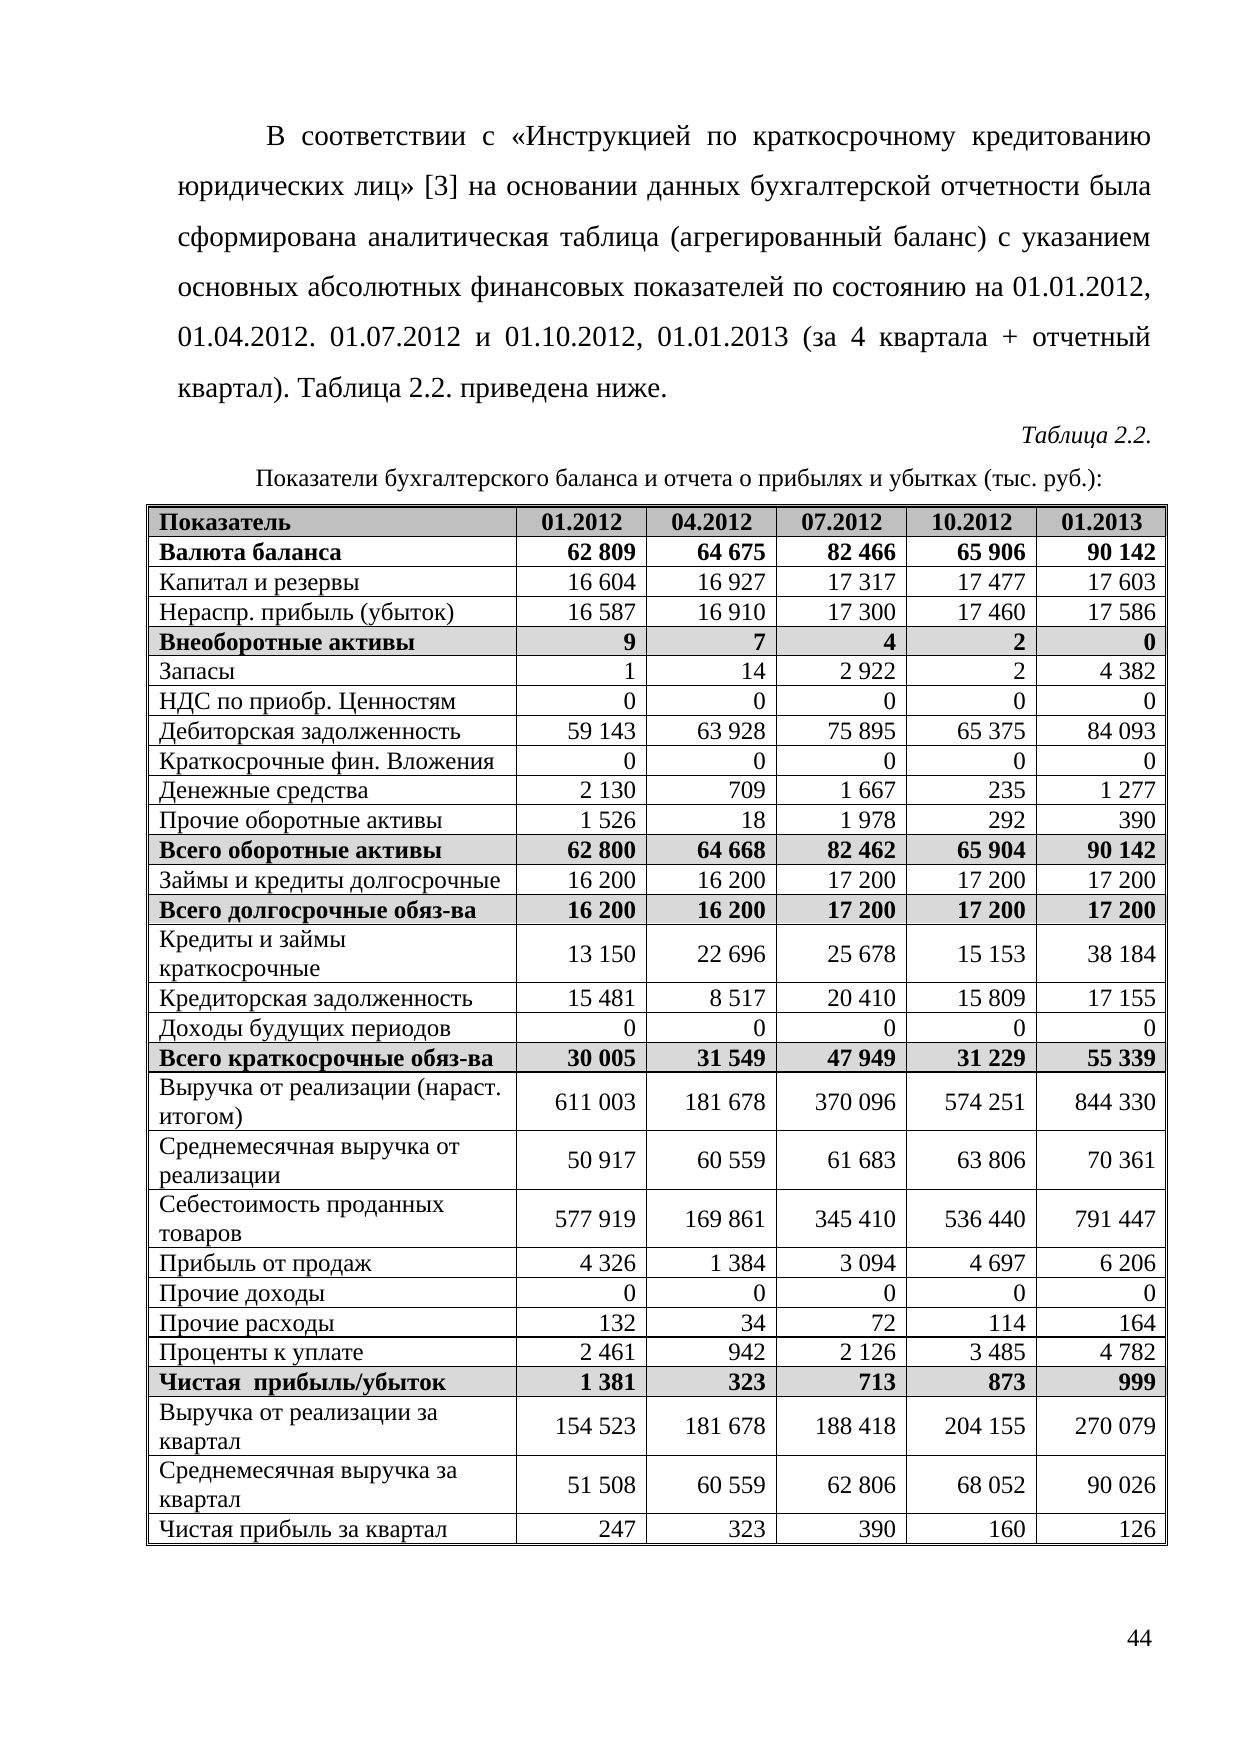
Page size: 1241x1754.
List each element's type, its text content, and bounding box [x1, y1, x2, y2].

table_cell 370 096 [777, 1073, 906, 1130]
table_cell 270 079 [1037, 1397, 1165, 1454]
table_cell 0 [647, 1278, 776, 1307]
table_cell 3 485 [907, 1338, 1036, 1366]
table_cell Прочие расходы [149, 1308, 516, 1336]
table_cell 4 697 [907, 1248, 1036, 1277]
table_cell 2 126 [777, 1338, 906, 1366]
table_cell 999 [1037, 1367, 1165, 1396]
table_cell 16 910 [647, 597, 776, 626]
table_cell 65 904 [907, 835, 1036, 864]
table_cell 38 184 [1037, 925, 1165, 982]
table_cell 0 [517, 1013, 646, 1042]
table_cell 0 [647, 1013, 776, 1042]
table_cell 0 [907, 686, 1036, 715]
table_cell Чистая прибыль/убыток [149, 1367, 516, 1396]
table_cell 51 508 [517, 1456, 646, 1513]
table_cell 942 [647, 1338, 776, 1366]
table_cell 17 200 [1037, 895, 1165, 923]
table_cell 1 [517, 656, 646, 685]
table_cell 17 586 [1037, 597, 1165, 626]
table_cell Чистая прибыль за квартал [149, 1514, 516, 1543]
table_cell НДС по приобр. Ценностям [149, 686, 516, 715]
table_cell 16 200 [517, 895, 646, 923]
table_cell 0 [1037, 1278, 1165, 1307]
table_cell Прочие оборотные активы [149, 805, 516, 834]
table_cell 536 440 [907, 1190, 1036, 1247]
table_cell 59 143 [517, 716, 646, 745]
table_cell 16 604 [517, 567, 646, 596]
table_cell 713 [777, 1367, 906, 1396]
table_cell 2 922 [777, 656, 906, 685]
table_cell 0 [517, 1278, 646, 1307]
table_cell 16 927 [647, 567, 776, 596]
table_cell 75 895 [777, 716, 906, 745]
table_cell Дебиторская задолженность [149, 716, 516, 745]
table_cell 15 153 [907, 925, 1036, 982]
table_cell 14 [647, 656, 776, 685]
table_cell 34 [647, 1308, 776, 1336]
table_cell 873 [907, 1367, 1036, 1396]
table_cell Краткосрочные фин. Вложения [149, 746, 516, 774]
table_cell 15 481 [517, 983, 646, 1012]
table_cell 50 917 [517, 1131, 646, 1188]
text Показатели бухгалтерского баланса и отчета о прибылях и убытках (тыс. руб.): [207, 463, 1152, 492]
table_cell 791 447 [1037, 1190, 1165, 1247]
table_cell Капитал и резервы [149, 567, 516, 596]
table_cell 1 277 [1037, 776, 1165, 804]
text В соответствии с «Инструкцией по краткосрочному кредитованию юридических лиц» [3] на основании данных бухгалтерской отчетности была сформирована аналитическая таблица (агрегированный баланс) с указанием основных абсолютных финансовых показателей по состоянию на 01.01.2012, 01.04.2012. 01.07.2012 и 01.10.2012, 01.01.2013 (за 4 квартала + отчетный квартал). Таблица 2.2. приведена ниже. [177, 118, 1152, 403]
table_cell 16 200 [647, 865, 776, 894]
table_cell 169 861 [647, 1190, 776, 1247]
table_cell Себестоимость проданных товаров [149, 1190, 516, 1247]
table_cell 13 150 [517, 925, 646, 982]
table_cell 4 326 [517, 1248, 646, 1277]
table_cell Доходы будущих периодов [149, 1013, 516, 1042]
table_header 01.2013 [1037, 508, 1165, 536]
table_header 04.2012 [647, 508, 776, 536]
table_cell 72 [777, 1308, 906, 1336]
table_cell 0 [517, 686, 646, 715]
table_cell Валюта баланса [149, 537, 516, 566]
table_cell 18 [647, 805, 776, 834]
table_cell 31 549 [647, 1043, 776, 1071]
table_cell 390 [777, 1514, 906, 1543]
table_cell 68 052 [907, 1456, 1036, 1513]
table_cell 577 919 [517, 1190, 646, 1247]
table_cell 30 005 [517, 1043, 646, 1071]
table_cell Денежные средства [149, 776, 516, 804]
table_cell 20 410 [777, 983, 906, 1012]
table_cell 17 200 [907, 895, 1036, 923]
table_header 07.2012 [777, 508, 906, 536]
table_cell 63 928 [647, 716, 776, 745]
table_cell 1 526 [517, 805, 646, 834]
table_cell 181 678 [647, 1397, 776, 1454]
table_cell 611 003 [517, 1073, 646, 1130]
table_cell 17 317 [777, 567, 906, 596]
table_cell 31 229 [907, 1043, 1036, 1071]
table_cell 22 696 [647, 925, 776, 982]
table_cell 0 [1037, 627, 1165, 655]
table_cell Среднемесячная выручка за квартал [149, 1456, 516, 1513]
table_header 01.2012 [517, 508, 646, 536]
table_cell 17 155 [1037, 983, 1165, 1012]
table_cell 126 [1037, 1514, 1165, 1543]
table_cell Нераспр. прибыль (убыток) [149, 597, 516, 626]
table_cell 2 461 [517, 1338, 646, 1366]
table_cell 61 683 [777, 1131, 906, 1188]
table_cell 0 [517, 746, 646, 774]
table_cell 844 330 [1037, 1073, 1165, 1130]
table_header Показатель [149, 508, 516, 536]
table_cell 4 782 [1037, 1338, 1165, 1366]
table_cell 0 [907, 1278, 1036, 1307]
table_cell 65 906 [907, 537, 1036, 566]
table_cell 62 809 [517, 537, 646, 566]
table_cell 60 559 [647, 1456, 776, 1513]
table_cell 0 [777, 1278, 906, 1307]
table_cell 188 418 [777, 1397, 906, 1454]
table_cell 132 [517, 1308, 646, 1336]
table_cell 84 093 [1037, 716, 1165, 745]
table_cell Проценты к уплате [149, 1338, 516, 1366]
table_cell 64 675 [647, 537, 776, 566]
table_cell Запасы [149, 656, 516, 685]
table_cell Кредиты и займы краткосрочные [149, 925, 516, 982]
table_cell 70 361 [1037, 1131, 1165, 1188]
table_cell 292 [907, 805, 1036, 834]
table_cell 0 [1037, 686, 1165, 715]
table_cell 181 678 [647, 1073, 776, 1130]
table_cell 55 339 [1037, 1043, 1165, 1071]
table_cell 62 806 [777, 1456, 906, 1513]
table_cell 3 094 [777, 1248, 906, 1277]
table_cell 164 [1037, 1308, 1165, 1336]
table_cell 2 130 [517, 776, 646, 804]
table_cell 63 806 [907, 1131, 1036, 1188]
table_cell 16 200 [647, 895, 776, 923]
table_cell 90 026 [1037, 1456, 1165, 1513]
table_cell 0 [647, 686, 776, 715]
table_cell 235 [907, 776, 1036, 804]
table_cell 160 [907, 1514, 1036, 1543]
table_cell 0 [647, 746, 776, 774]
table_cell 17 300 [777, 597, 906, 626]
table_cell Всего долгосрочные обяз-ва [149, 895, 516, 923]
table_cell 64 668 [647, 835, 776, 864]
table_cell Всего краткосрочные обяз-ва [149, 1043, 516, 1071]
table_cell 82 466 [777, 537, 906, 566]
table_cell 17 200 [777, 895, 906, 923]
table_cell 323 [647, 1367, 776, 1396]
table_header 10.2012 [907, 508, 1036, 536]
table_cell 1 381 [517, 1367, 646, 1396]
table_cell 60 559 [647, 1131, 776, 1188]
table_cell 0 [1037, 746, 1165, 774]
table_cell 709 [647, 776, 776, 804]
table_cell Выручка от реализации (нараст. итогом) [149, 1073, 516, 1130]
table_cell 323 [647, 1514, 776, 1543]
table_cell 16 587 [517, 597, 646, 626]
table_cell 345 410 [777, 1190, 906, 1247]
table_cell 16 200 [517, 865, 646, 894]
table_cell Внеоборотные активы [149, 627, 516, 655]
table_cell 2 [907, 656, 1036, 685]
table_cell 114 [907, 1308, 1036, 1336]
table_cell 17 460 [907, 597, 1036, 626]
text Таблица 2.2. [177, 420, 1152, 449]
table_cell Среднемесячная выручка от реализации [149, 1131, 516, 1188]
table_cell 17 200 [907, 865, 1036, 894]
table_cell 82 462 [777, 835, 906, 864]
table_cell 1 384 [647, 1248, 776, 1277]
table_cell 15 809 [907, 983, 1036, 1012]
table_cell Займы и кредиты долгосрочные [149, 865, 516, 894]
table_cell 0 [907, 1013, 1036, 1042]
table_cell 1 667 [777, 776, 906, 804]
table_cell 0 [777, 686, 906, 715]
table_cell 7 [647, 627, 776, 655]
table_cell 4 [777, 627, 906, 655]
table_cell 6 206 [1037, 1248, 1165, 1277]
table_cell 9 [517, 627, 646, 655]
table_cell 47 949 [777, 1043, 906, 1071]
table_cell 62 800 [517, 835, 646, 864]
table_cell 25 678 [777, 925, 906, 982]
table_cell 17 603 [1037, 567, 1165, 596]
table_cell Прочие доходы [149, 1278, 516, 1307]
table_cell 4 382 [1037, 656, 1165, 685]
table_cell 8 517 [647, 983, 776, 1012]
table_cell 0 [777, 1013, 906, 1042]
table_cell 1 978 [777, 805, 906, 834]
table_cell 17 477 [907, 567, 1036, 596]
table_cell 90 142 [1037, 537, 1165, 566]
table_cell 2 [907, 627, 1036, 655]
table_cell 65 375 [907, 716, 1036, 745]
table_cell 0 [1037, 1013, 1165, 1042]
table_cell 17 200 [1037, 865, 1165, 894]
table_cell Кредиторская задолженность [149, 983, 516, 1012]
table_cell 0 [777, 746, 906, 774]
table_cell 390 [1037, 805, 1165, 834]
table_cell 0 [907, 746, 1036, 774]
table_cell 574 251 [907, 1073, 1036, 1130]
table_cell Прибыль от продаж [149, 1248, 516, 1277]
table_cell 154 523 [517, 1397, 646, 1454]
table_cell Выручка от реализации за квартал [149, 1397, 516, 1454]
table_cell 90 142 [1037, 835, 1165, 864]
table_cell 17 200 [777, 865, 906, 894]
table_cell 247 [517, 1514, 646, 1543]
table_cell 204 155 [907, 1397, 1036, 1454]
table_cell Всего оборотные активы [149, 835, 516, 864]
